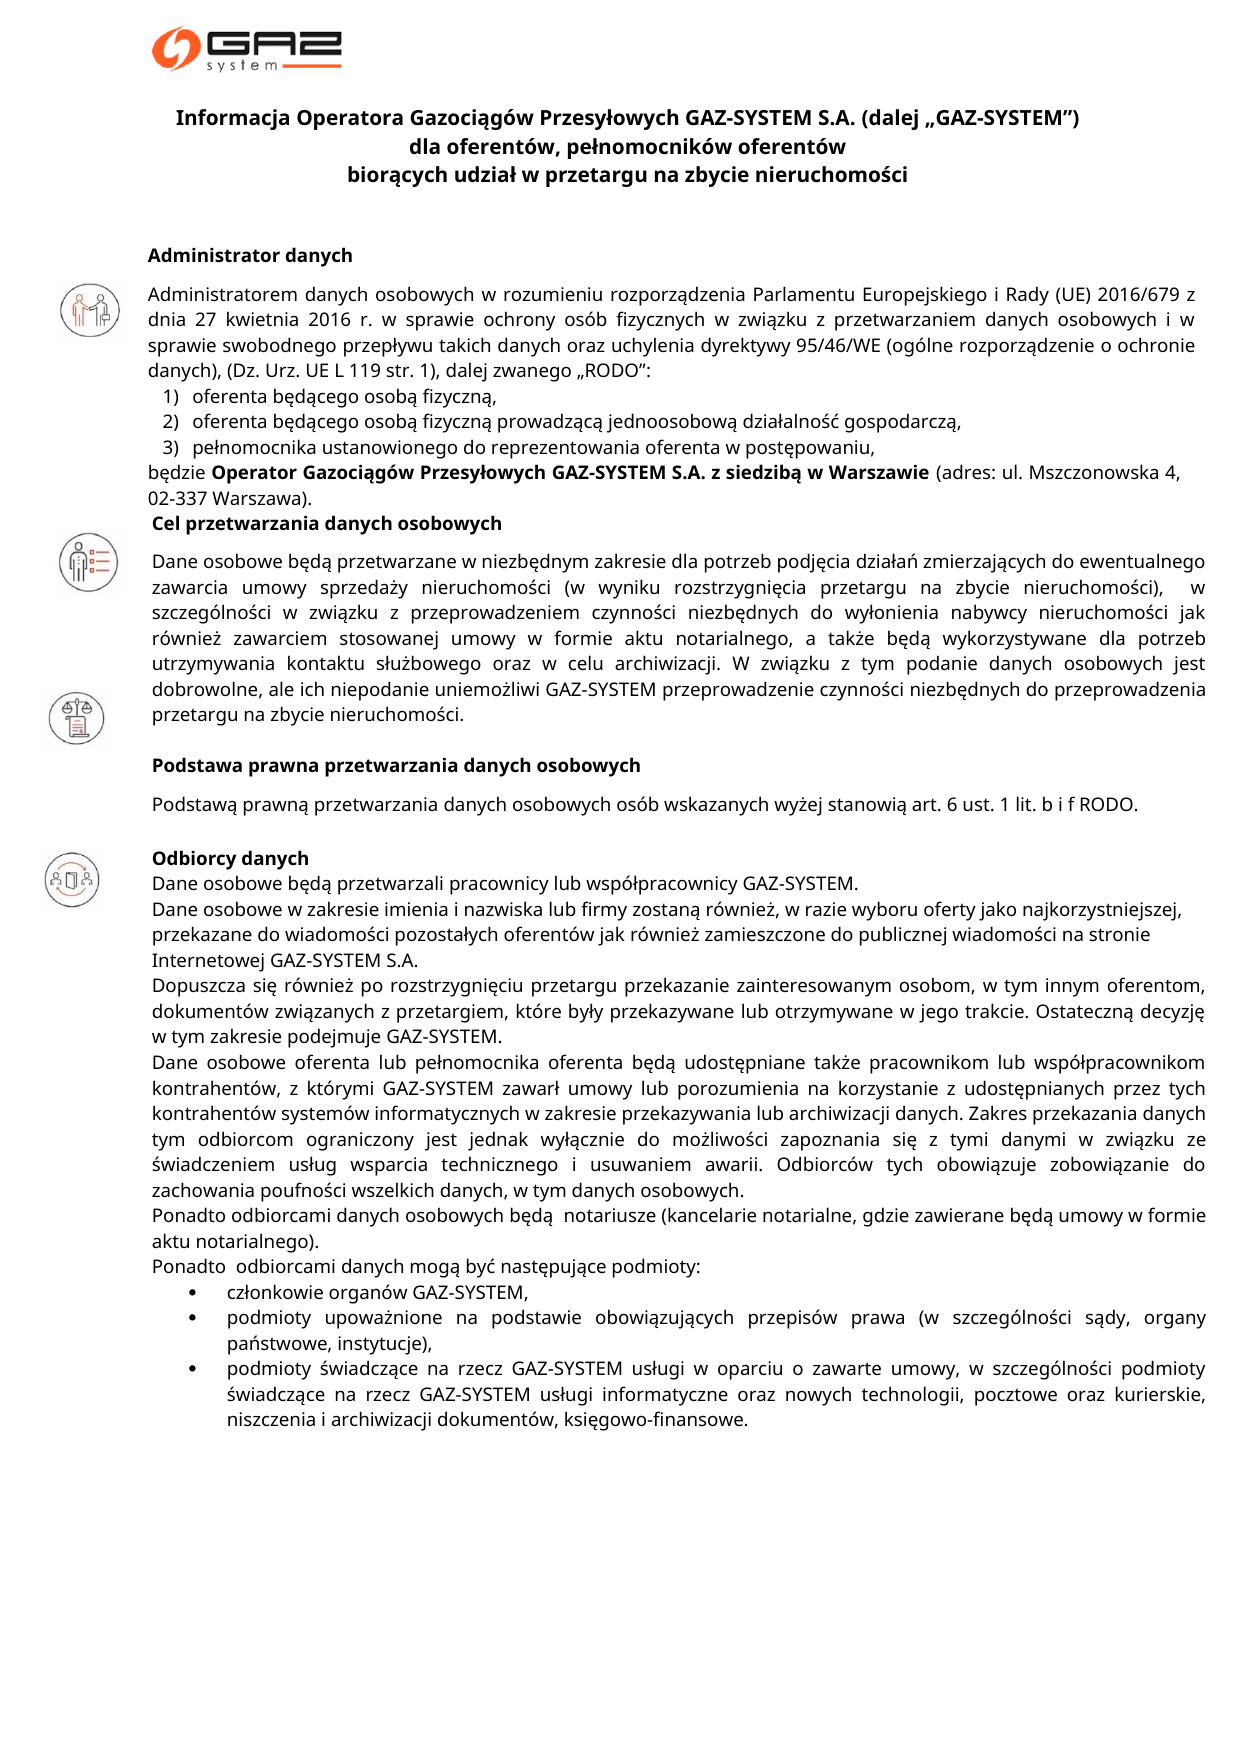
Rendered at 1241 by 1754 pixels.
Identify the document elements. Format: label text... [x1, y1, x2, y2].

picture [147, 14, 349, 75]
text 1) oferenta będącego osobą fizyczną, [162, 383, 1181, 408]
table_cell Odbiorcy danych Dane osobowe będą przetwarzali pracownicy lub współpracownicy GAZ-SYSTEM. Dane osobowe w zakresie imienia i nazwiska lub firmy zostaną również, w razie wyboru oferty jako najkorzystniejszej, przekazane do wiadomości pozostałych oferentów jak również zamieszczone do publicznej wiadomości na stronie Internetowej GAZ-SYSTEM S.A. Dopuszcza się również po rozstrzygnięciu przetargu przekazanie zainteresowanym osobom, w tym innym oferentom, dokumentów związanych z przetargiem, które były przekazywane lub otrzymywane w jego trakcie. Ostateczną decyzję w tym zakresie podejmuje GAZ-SYSTEM. Dane osobowe oferenta lub pełnomocnika oferenta będą udostępniane także pracownikom lub współpracownikom kontrahentów, z którymi GAZ-SYSTEM zawarł umowy lub porozumienia na korzystanie z udostępnianych przez tych kontrahentów systemów informatycznych w zakresie przekazywania lub archiwizacji danych. Zakres przekazania danych tym odbiorcom ograniczony jest jednak wyłącznie do możliwości zapoznania się z tymi danymi w związku ze świadczeniem usług wsparcia technicznego i usuwaniem awarii. Odbiorców tych obowiązuje zobowiązanie do zachowania poufności wszelkich danych, w tym danych osobowych. Ponadto odbiorcami danych osobowych będą notariusze (kancelarie notarialne, gdzie zawierane będą umowy w formie aktu notarialnego). Ponadto odbiorcami danych mogą być następujące podmioty: członkowie organów GAZ-SYSTEM, podmioty upoważnione na podstawie obowiązujących przepisów prawa (w szczególności sądy, organy państwowe, instytucje), podmioty świadczące na rzecz GAZ-SYSTEM usługi w oparciu o zawarte umowy, w szczególności podmioty świadczące na rzecz GAZ-SYSTEM usługi informatyczne oraz nowych technologii, pocztowe oraz kurierskie, niszczenia i archiwizacji dokumentów, księgowo-finansowe. [140, 845, 1218, 1458]
picture [41, 685, 111, 751]
picture [51, 526, 125, 599]
text biorących udział w przetargu na zbycie nieruchomości [148, 160, 1107, 189]
text 2) oferenta będącego osobą fizyczną prowadzącą jednoosobową działalność gospodarczą, [162, 408, 1181, 434]
table_cell [37, 845, 140, 1458]
picture [37, 845, 106, 914]
table_header Cel przetwarzania danych osobowych Dane osobowe będą przetwarzane w niezbędnym zakresie dla potrzeb podjęcia działań zmierzających do ewentualnego zawarcia umowy sprzedaży nieruchomości (w wyniku rozstrzygnięcia przetargu na zbycie nieruchomości), w szczególności w związku z przeprowadzeniem czynności niezbędnych do wyłonienia nabywcy nieruchomości jak również zawarciem stosowanej umowy w formie aktu notarialnego, a także będą wykorzystywane dla potrzeb utrzymywania kontaktu służbowego oraz w celu archiwizacji. W związku z tym podanie danych osobowych jest dobrowolne, ale ich niepodanie uniemożliwi GAZ-SYSTEM przeprowadzenie czynności niezbędnych do przeprowadzenia przetargu na zbycie nieruchomości. Podstawa prawna przetwarzania danych osobowych Podstawą prawną przetwarzania danych osobowych osób wskazanych wyżej stanowią art. 6 ust. 1 lit. b i f RODO. [140, 511, 1218, 845]
table_header [37, 511, 140, 845]
text Administratorem danych osobowych w rozumieniu rozporządzenia Parlamentu Europejskiego i Rady (UE) 2016/679 z dnia 27 kwietnia 2016 r. w sprawie ochrony osób fizycznych w związku z przetwarzaniem danych osobowych i w sprawie swobodnego przepływu takich danych oraz uchylenia dyrektywy 95/46/WE (ogólne rozporządzenie o ochronie danych), (Dz. Urz. UE L 119 str. 1), dalej zwanego „RODO”: [148, 281, 1196, 383]
text dla oferentów, pełnomocników oferentów [148, 132, 1107, 160]
picture [52, 277, 127, 344]
text będzie Operator Gazociągów Przesyłowych GAZ-SYSTEM S.A. z siedzibą w Warszawie (adres: ul. Mszczonowska 4, 02-337 Warszawa). [148, 459, 1181, 511]
text 3) pełnomocnika ustanowionego do reprezentowania oferenta w postępowaniu, [162, 434, 1181, 459]
text Informacja Operatora Gazociągów Przesyłowych GAZ-SYSTEM S.A. (dalej „GAZ-SYSTEM”) [148, 103, 1107, 132]
text Administrator danych [148, 243, 1107, 268]
